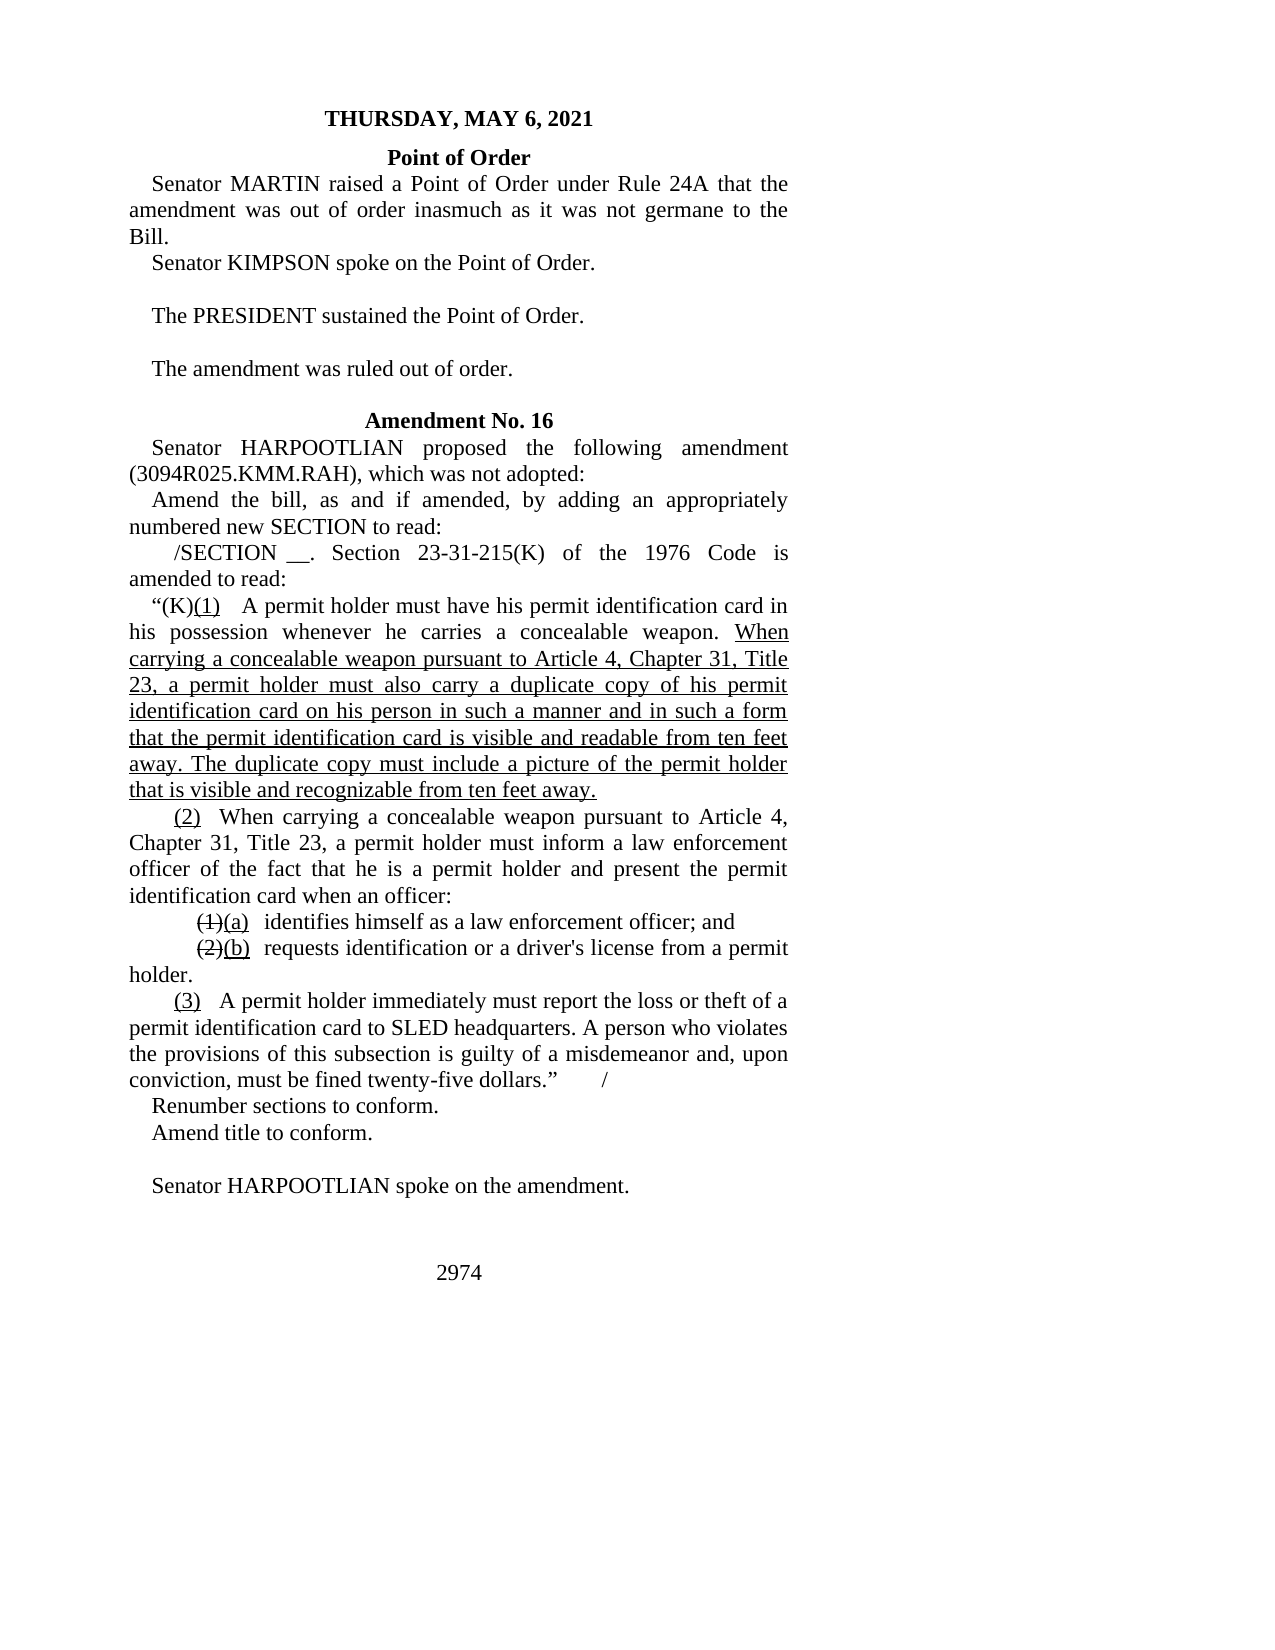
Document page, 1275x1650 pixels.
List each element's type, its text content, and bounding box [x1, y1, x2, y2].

text (3) A permit holder immediately must report the loss or theft of a permit identification card to SLED headquarters. A person who violates the provisions of this subsection is guilty of a misdemeanor and, upon conviction, must be fined twenty-five dollars.” / [129, 987, 789, 1093]
text The amendment was ruled out of order. [129, 355, 789, 381]
text “(K)(1) A permit holder must have his permit identification card in his possession whenever he carries a concealable weapon. When carrying a concealable weapon pursuant to Article 4, Chapter 31, Title 23, a permit holder must also carry a duplicate copy of his permit identification card on his person in such a manner and in such a form that the permit identification card is visible and readable from ten feet away. The duplicate copy must include a picture of the permit holder that is visible and recognizable from ten feet away. [129, 592, 789, 668]
text (2) When carrying a concealable weapon pursuant to Article 4, Chapter 31, Title 23, a permit holder must inform a law enforcement officer of the fact that he is a permit holder and present the permit identification card when an officer: [129, 803, 789, 908]
text Amendment No. 16 [129, 407, 789, 434]
text Renumber sections to conform. [129, 1093, 789, 1119]
text Senator MARTIN raised a Point of Order under Rule 24A that the amendment was out of order inasmuch as it was not germane to the Bill. [129, 170, 789, 249]
text Senator HARPOOTLIAN proposed the following amendment (3094R025.KMM.RAH), which was not adopted: [129, 434, 789, 486]
text “(K)(1) A permit holder must have his permit identification card in his possession whenever he carries a concealable weapon. When carrying a concealable weapon pursuant to Article 4, Chapter 31, Title 23, a permit holder must also carry a duplicate copy of his permit identification card on his person in such a manner and in such a form that the permit identification card is visible and readable from ten feet away. The duplicate copy must include a picture of the permit holder that is visible and recognizable from ten feet away. [129, 669, 789, 803]
text Senator HARPOOTLIAN spoke on the amendment. [129, 1172, 789, 1198]
text Amend title to conform. [129, 1119, 789, 1145]
text /SECTION __. Section 23-31-215(K) of the 1976 Code is amended to read: [129, 539, 789, 592]
text (2)(b) requests identification or a driver's license from a permit holder. [129, 934, 789, 987]
text Amend the bill, as and if amended, by adding an appropriately numbered new SECTION to read: [129, 486, 789, 539]
text The PRESIDENT sustained the Point of Order. [129, 302, 789, 328]
text Senator KIMPSON spoke on the Point of Order. [129, 249, 789, 276]
text (1)(a) identifies himself as a law enforcement officer; and [129, 908, 789, 934]
text Point of Order [129, 144, 789, 170]
